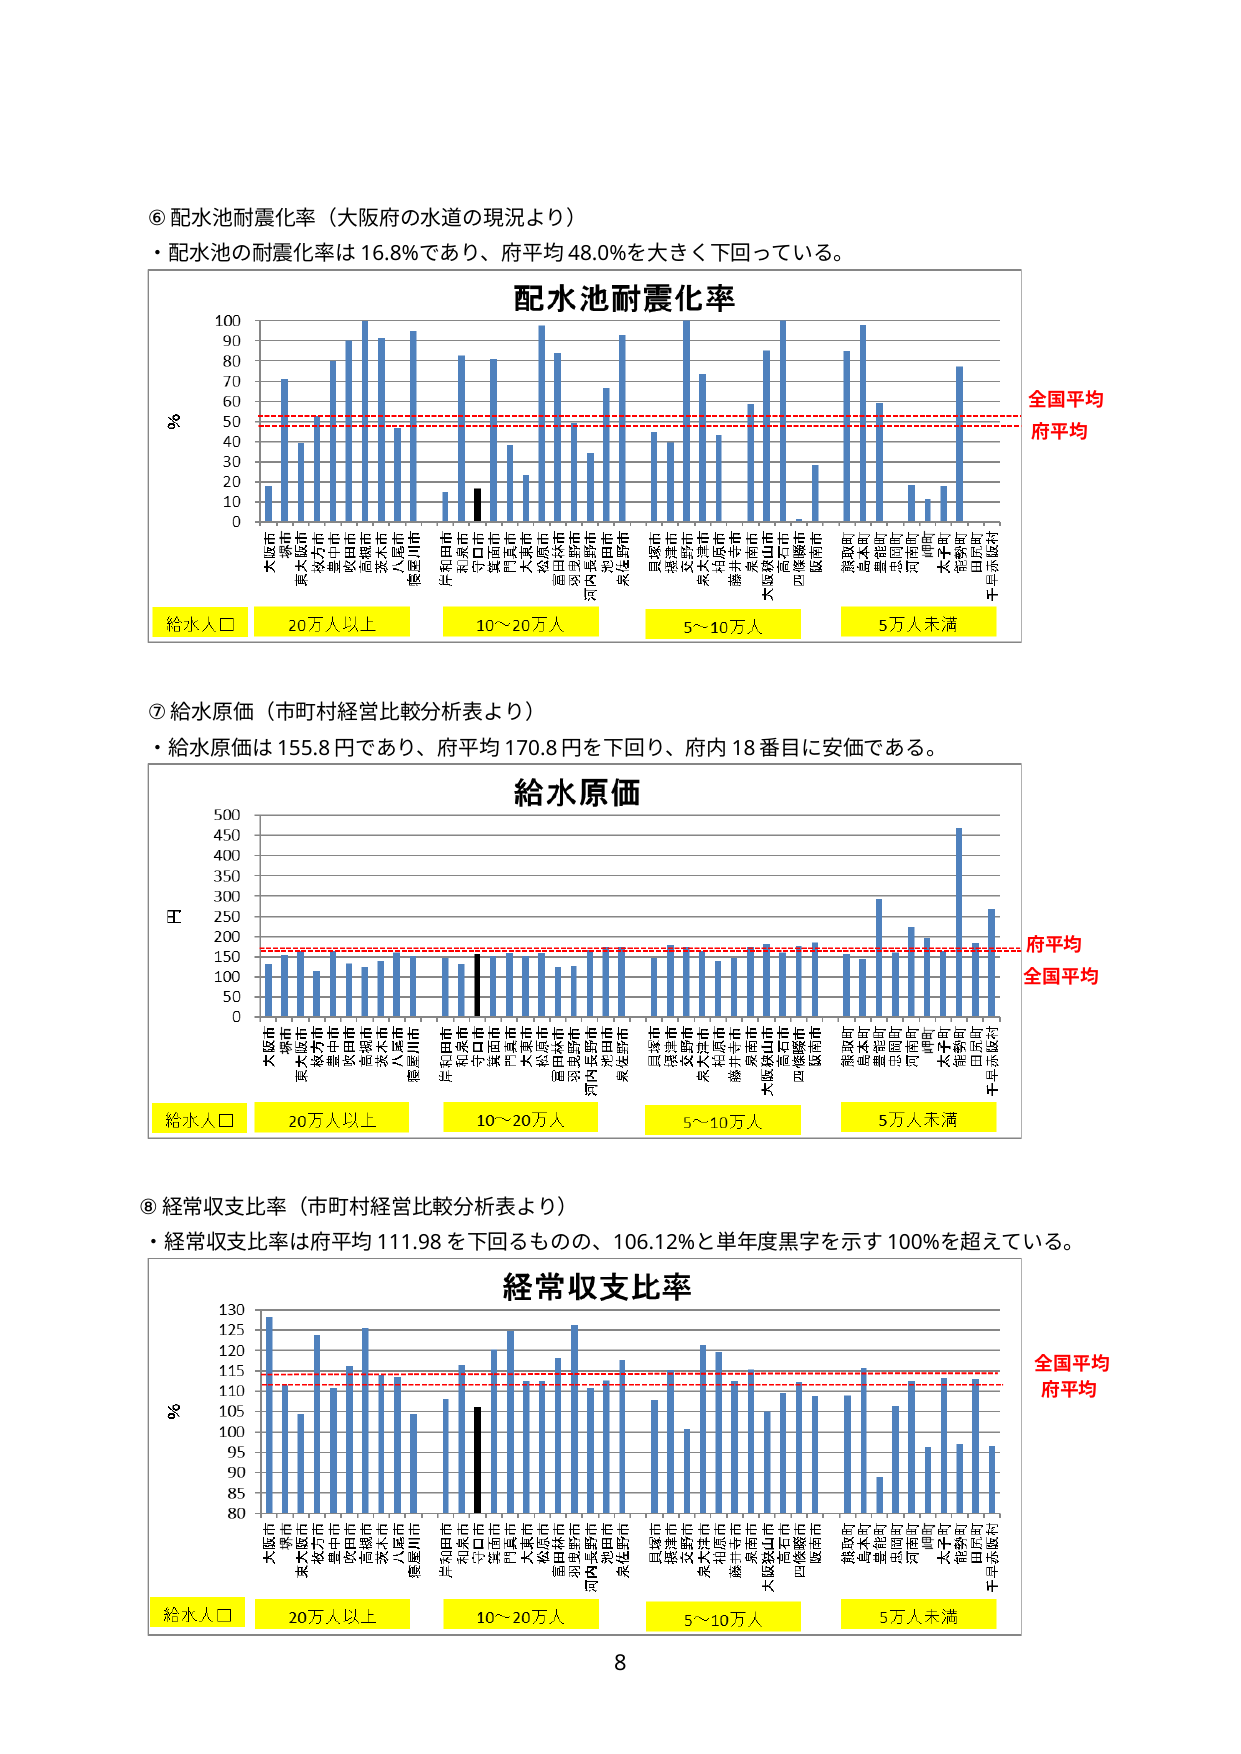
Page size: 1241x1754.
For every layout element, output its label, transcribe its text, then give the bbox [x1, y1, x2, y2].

text ⑦給水原価（市町村経営比較分析表より） [118, 693, 1122, 728]
picture [147, 1258, 1022, 1637]
text ⑥配水池耐震化率（大阪府の水道の現況より） [118, 199, 1122, 234]
text ⑧経常収支比率（市町村経営比較分析表より） [118, 1187, 1122, 1223]
picture [147, 269, 1022, 647]
text ・配水池の耐震化率は16.8%であり、府平均48.0%を大きく下回っている。 [118, 234, 1122, 269]
text ・給水原価は155.8円であり、府平均170.8円を下回り、府内18番目に安価である。 [118, 728, 1122, 764]
picture [147, 763, 1022, 1143]
text ・経常収支比率は府平均111.98を下回るものの、106.12%と単年度黒字を示す100%を超えている。 [118, 1223, 1122, 1258]
